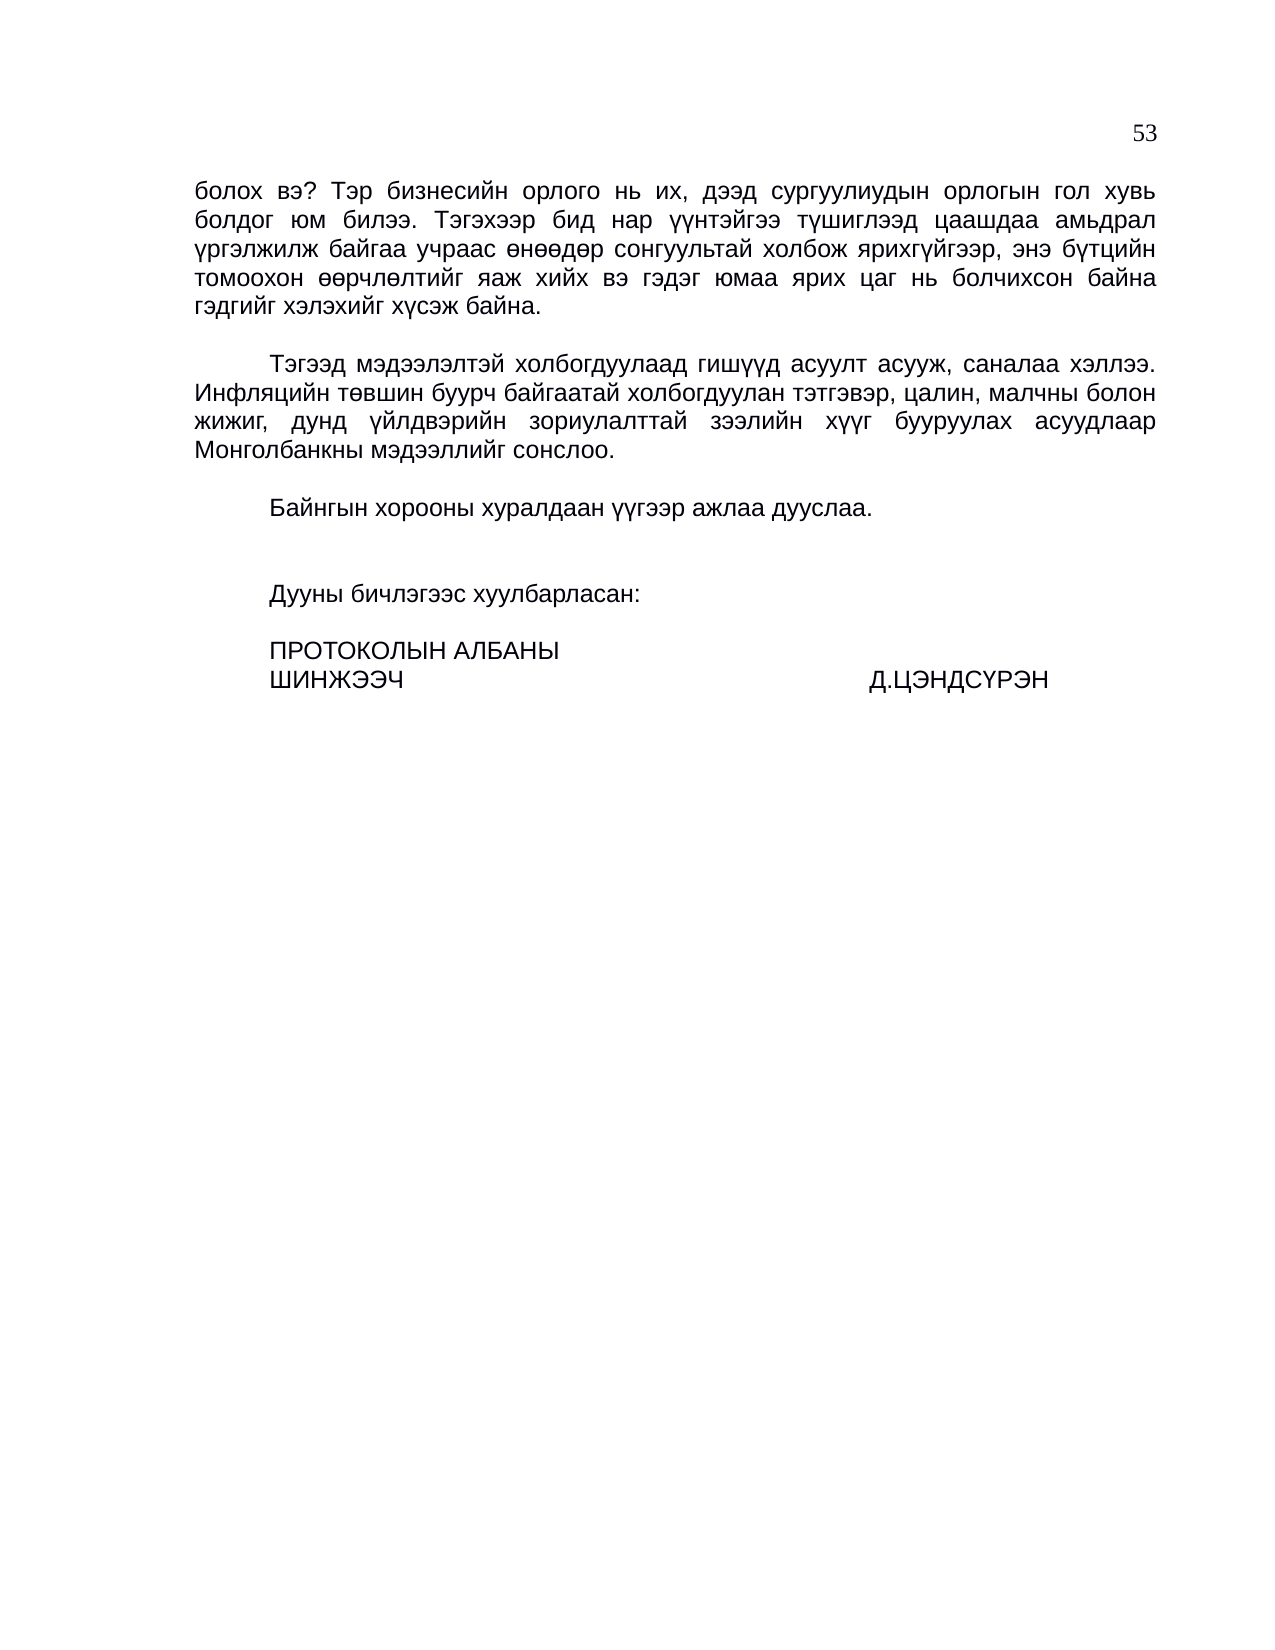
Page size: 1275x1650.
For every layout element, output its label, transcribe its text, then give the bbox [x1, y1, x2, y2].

text ШИНЖЭЭЧ Д.ЦЭНДСҮРЭН [194, 665, 1157, 694]
text Байнгын хорооны хуралдаан үүгээр ажлаа дууслаа. [194, 493, 1157, 521]
text Тэгээд мэдээлэлтэй холбогдуулаад гишүүд асуулт асууж, саналаа хэллээ. Инфляцийн төвшин буурч байгаатай холбогдуулан тэтгэвэр, цалин, малчны болон жижиг, дунд үйлдвэрийн зориулалттай зээлийн хүүг бууруулах асуудлаар Монголбанкны мэдээллийг сонслоо. [194, 349, 1157, 464]
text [194, 176, 1157, 320]
text ПРОТОКОЛЫН АЛБАНЫ [194, 636, 1157, 665]
text Дууны бичлэгээс хуулбарласан: [194, 579, 1157, 608]
